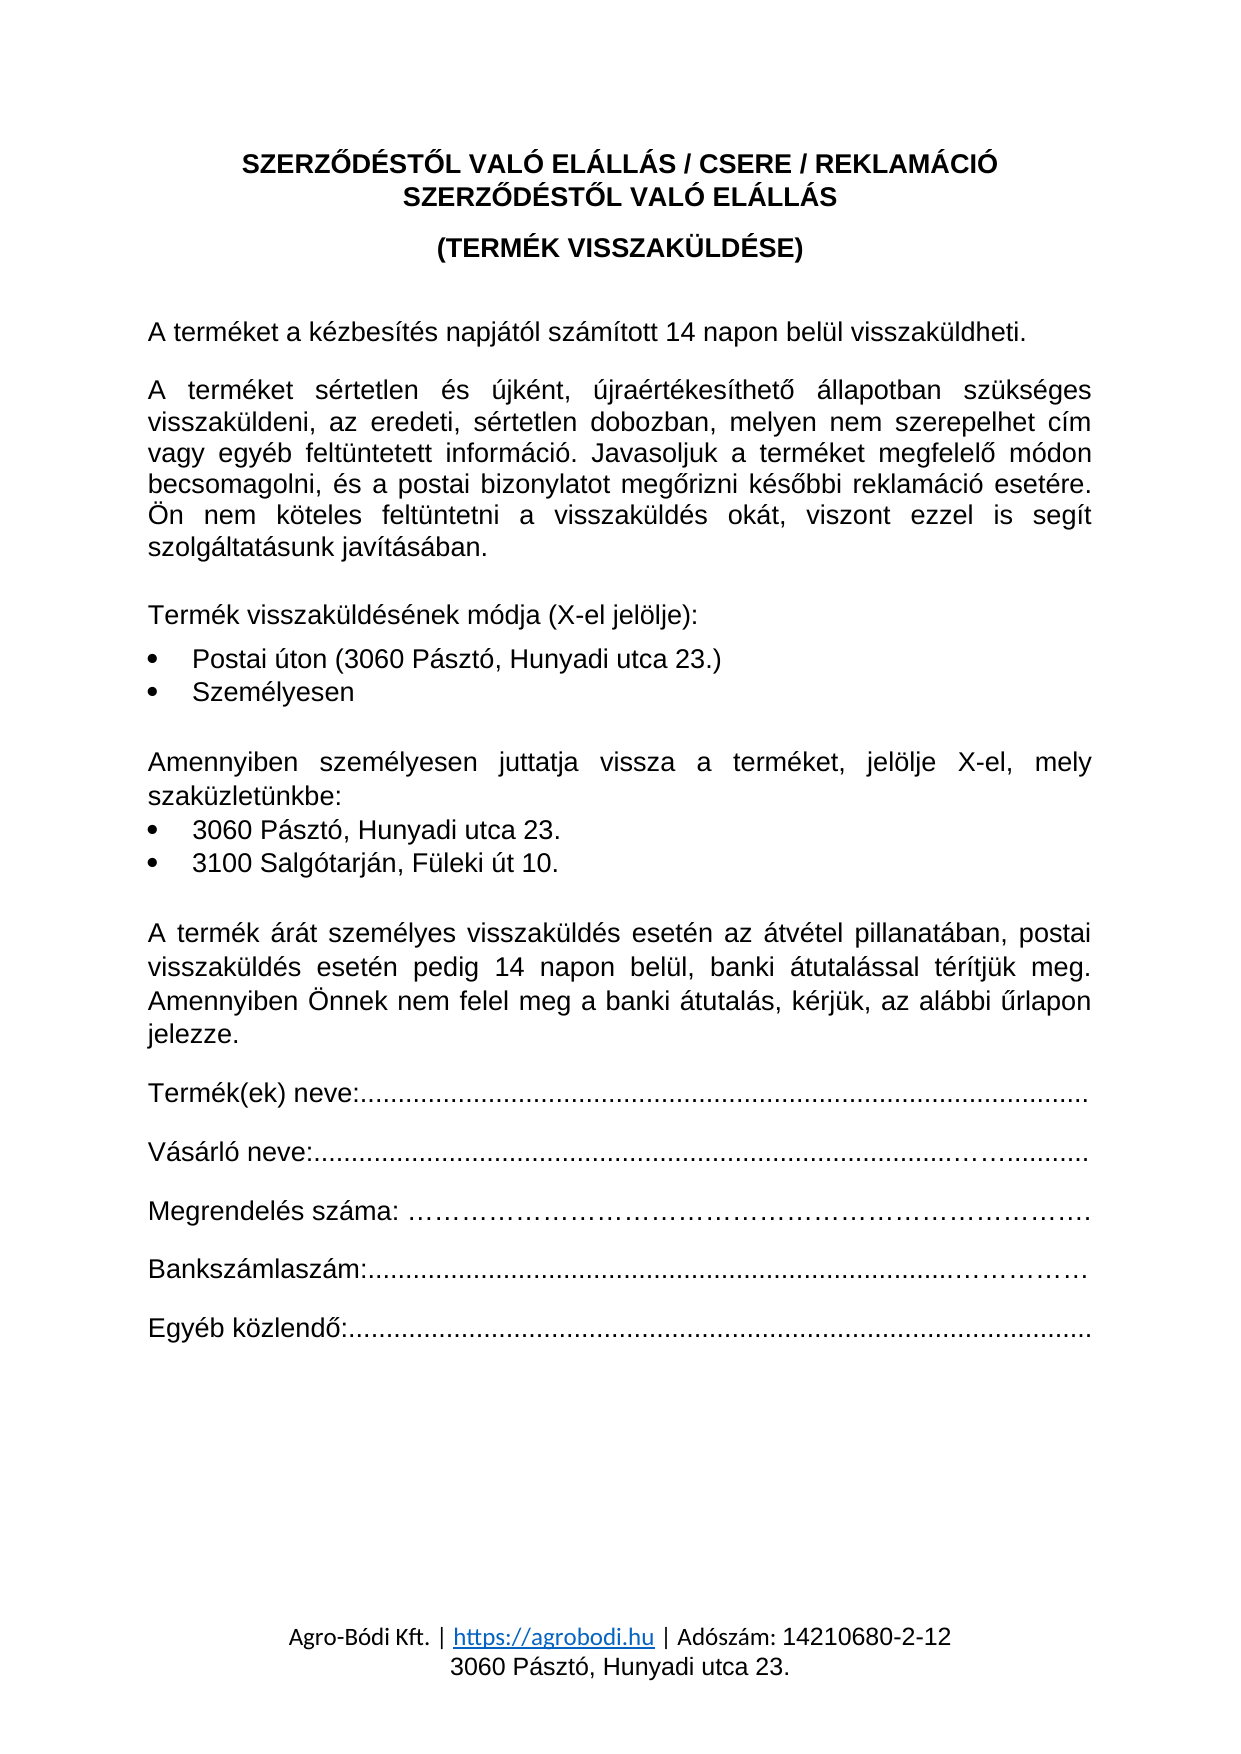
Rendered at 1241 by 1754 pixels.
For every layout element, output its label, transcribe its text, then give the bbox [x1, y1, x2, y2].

text Termék(ek) neve:................................................................................................. [148, 1077, 1093, 1108]
text Megrendelés száma: …………………………………………………………………. [148, 1195, 1093, 1226]
list Személyesen [148, 676, 1093, 707]
text Amennyiben személyesen juttatja vissza a terméket, jelölje X-el, mely szaküzletünkbe: [148, 746, 1093, 811]
text Egyéb közlendő:................................................................................................... [148, 1312, 1093, 1343]
text Bankszámlaszám:..............................................................................…………… [148, 1253, 1093, 1285]
text A termék árát személyes visszaküldés esetén az átvétel pillanatában, postai visszaküldés esetén pedig 14 napon belül, banki átutalással térítjük meg. Amennyiben Önnek nem felel meg a banki átutalás, kérjük, az alábbi űrlapon jelezze. [148, 917, 1093, 1050]
text (TERMÉK VISSZAKÜLDÉSE) [148, 232, 1093, 263]
text A terméket sértetlen és újként, újraértékesíthető állapotban szükséges visszaküldeni, az eredeti, sértetlen dobozban, melyen nem szerepelhet cím vagy egyéb feltüntetett információ. Javasoljuk a terméket megfelelő módon becsomagolni, és a postai bizonylatot megőrizni későbbi reklamáció esetére. Ön nem köteles feltüntetni a visszaküldés okát, viszont ezzel is segít szolgáltatásunk javításában. [148, 374, 1093, 562]
list Postai úton (3060 Pásztó, Hunyadi utca 23.) [148, 643, 1093, 674]
text Vásárló neve:.....................................................................................……........... [148, 1136, 1093, 1167]
text A terméket a kézbesítés napjától számított 14 napon belül visszaküldheti. [148, 316, 1093, 347]
list 3100 Salgótarján, Füleki út 10. [148, 847, 1093, 878]
text SZERZŐDÉSTŐL VALÓ ELÁLLÁS / CSERE / REKLAMÁCIÓ SZERZŐDÉSTŐL VALÓ ELÁLLÁS [148, 148, 1093, 213]
text Termék visszaküldésének módja (X-el jelölje): [148, 599, 1093, 631]
list 3060 Pásztó, Hunyadi utca 23. [148, 814, 1093, 845]
